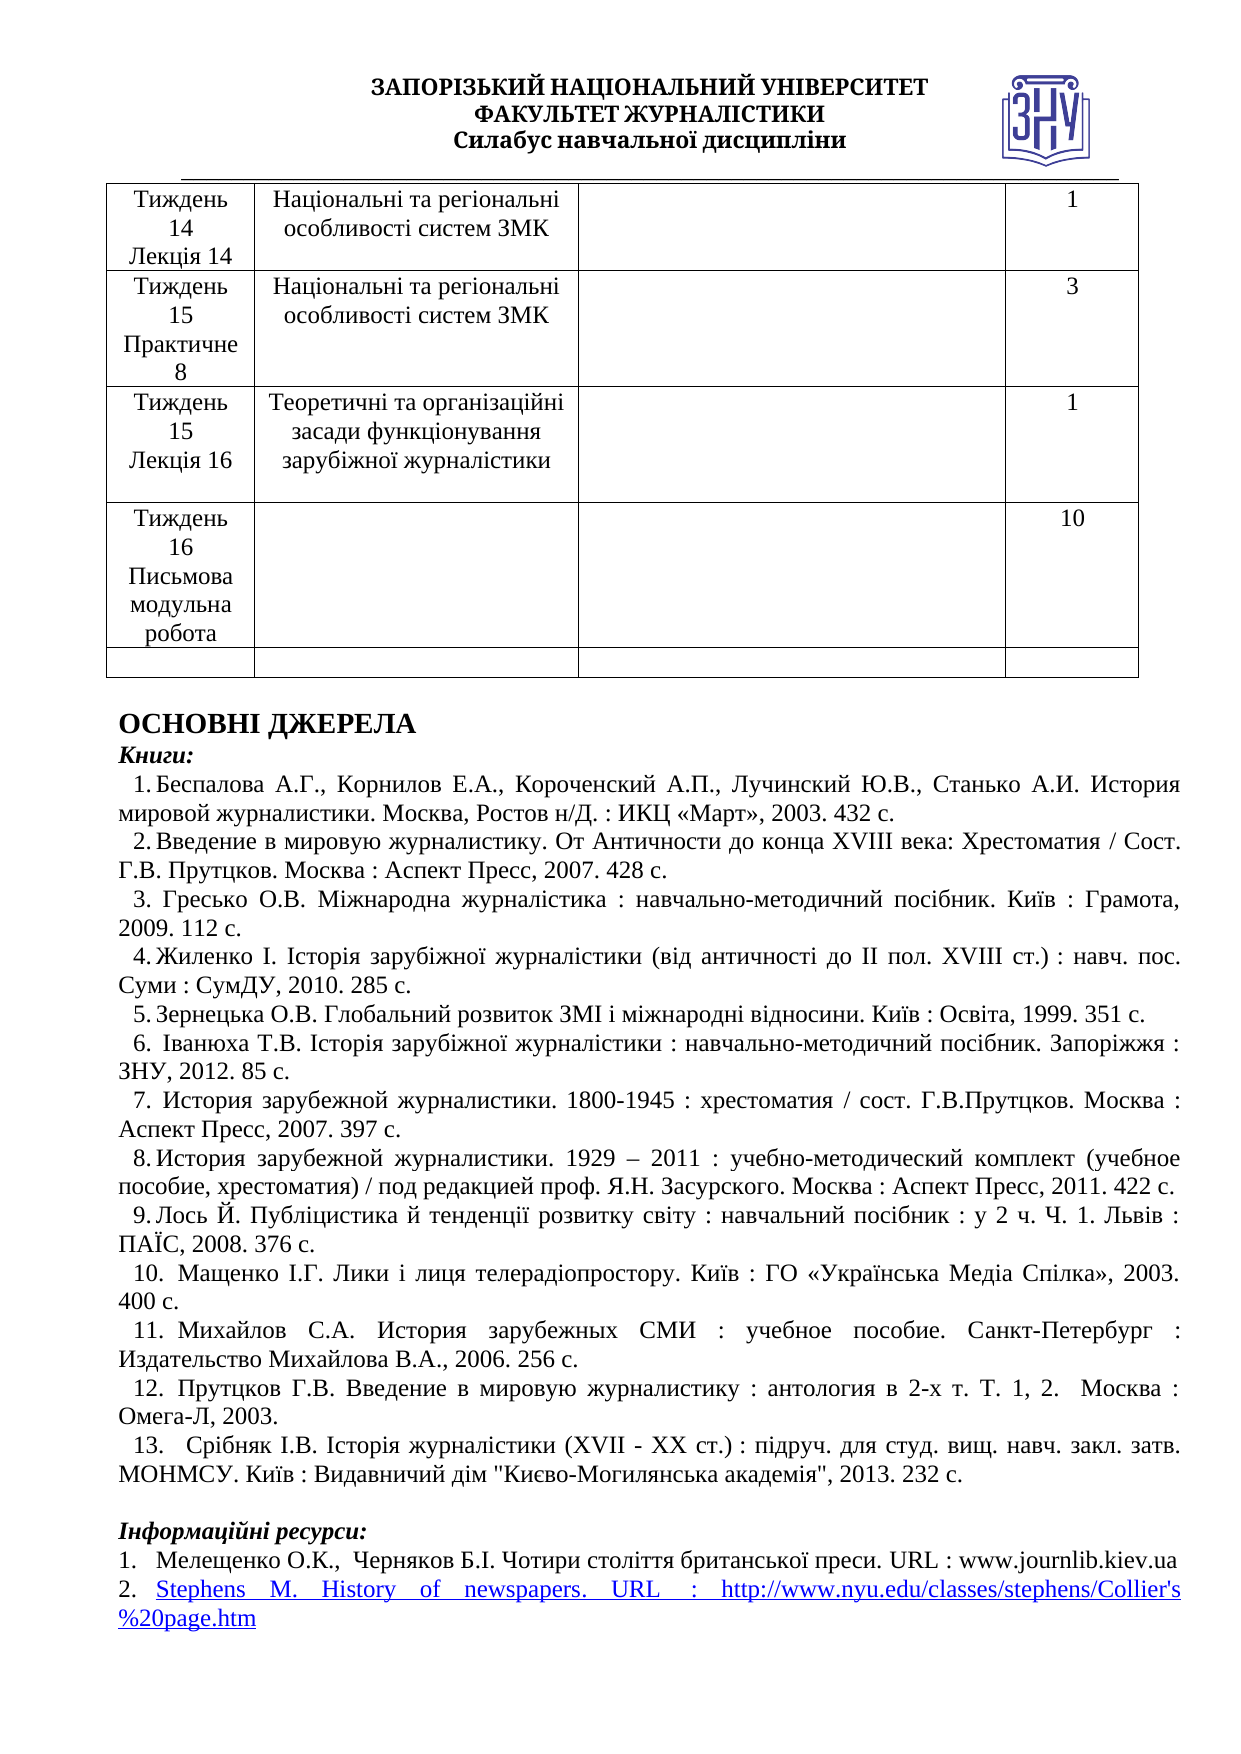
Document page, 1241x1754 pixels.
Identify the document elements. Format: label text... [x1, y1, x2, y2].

list Гресько О.В. Міжнародна журналістика : навчально-методичний посібник. Київ : Грамота, 2009. 112 с. [118, 884, 1181, 941]
table_cell 1 [1006, 387, 1138, 502]
list Мащенко І.Г. Лики і лиця телерадіопростору. Київ : ГО «Українська Медіа Спілка», 2003. 400 с. [118, 1258, 1181, 1315]
table_cell Національні та регіональні особливості систем ЗМК [255, 184, 578, 270]
list Михайлов С.А. История зарубежных СМИ : учебное пособие. Санкт-Петербург : Издательство Михайлова В.А., 2006. 256 с. [118, 1315, 1181, 1373]
list Іванюха Т.В. Історія зарубіжної журналістики : навчально-методичний посібник. Запоріжжя : ЗНУ, 2012. 85 с. [118, 1028, 1181, 1085]
table_cell [107, 648, 254, 677]
table_cell Тиждень 16 Письмова модульна робота [107, 503, 254, 647]
text ОСНОВНІ ДЖЕРЕЛА [118, 707, 1181, 740]
picture [1002, 75, 1090, 167]
table_cell Теоретичні та організаційні засади функціонування зарубіжної журналістики [255, 387, 578, 502]
table_cell [579, 271, 1005, 386]
table_cell [255, 503, 578, 647]
table_cell Тиждень 15 Практичне 8 [107, 271, 254, 386]
table_cell 1 [1006, 184, 1138, 270]
table_cell [255, 648, 578, 677]
table_cell [579, 387, 1005, 502]
text Книги: [118, 740, 1181, 769]
list Інформаційні ресурси: [118, 1516, 1181, 1545]
list Мелещенко О.К., Черняков Б.І. Чотири століття британської преси. URL : www.journlib.kiev.ua [118, 1545, 1181, 1574]
table_cell 3 [1006, 271, 1138, 386]
table_cell [1006, 648, 1138, 677]
list Прутцков Г.В. Введение в мировую журналистику : антология в 2-х т. Т. 1, 2. Москва : Омега-Л, 2003. [118, 1373, 1181, 1430]
list Stephens M. History of newspapers. URL : http://www.nyu.edu/classes/stephens/Collier's%20page.htm [118, 1574, 1181, 1631]
table_cell [579, 184, 1005, 270]
list Срібняк І.В. Історія журналістики (XVII - XX ст.) : підруч. для студ. вищ. навч. закл. затв. МОНМСУ. Київ : Видавничий дім "Києво-Могилянська академія", 2013. 232 с. [118, 1430, 1181, 1488]
table_cell 10 [1006, 503, 1138, 647]
table_cell [579, 503, 1005, 647]
list История зарубежной журналистики. 1800-1945 : хрестоматия / сост. Г.В.Прутцков. Москва : Аспект Пресс, 2007. 397 с. [118, 1085, 1181, 1143]
list Жиленко І. Історія зарубіжної журналістики (від античності до ІІ пол. ХVІІІ ст.) : навч. пос. Суми : СумДУ, 2010. 285 с. [118, 941, 1181, 999]
table_cell [579, 648, 1005, 677]
list Зернецька О.В. Глобальний розвиток ЗМІ і міжнародні відносини. Київ : Освіта, 1999. 351 с. [118, 999, 1181, 1028]
list Беспалова А.Г., Корнилов Е.А., Короченский А.П., Лучинский Ю.В., Станько А.И. История мировой журналистики. Москва, Ростов н/Д. : ИКЦ «Март», 2003. 432 с. [118, 769, 1181, 826]
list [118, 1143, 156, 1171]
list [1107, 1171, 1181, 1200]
table_cell Національні та регіональні особливості систем ЗМК [255, 271, 578, 386]
list Лось Й. Публіцистика й тенденції розвитку світу : навчальний посібник : у 2 ч. Ч. 1. Львів : ПАЇС, 2008. 376 с. [118, 1200, 1181, 1258]
table_cell Тиждень 15 Лекція 16 [107, 387, 254, 502]
list Введение в мировую журналистику. От Античности до конца XVIII века: Хрестоматия / Сост. Г.В. Прутцков. Москва : Аспект Пресс, 2007. 428 с. [118, 826, 1181, 884]
table_cell Тиждень 14 Лекція 14 [107, 184, 254, 270]
